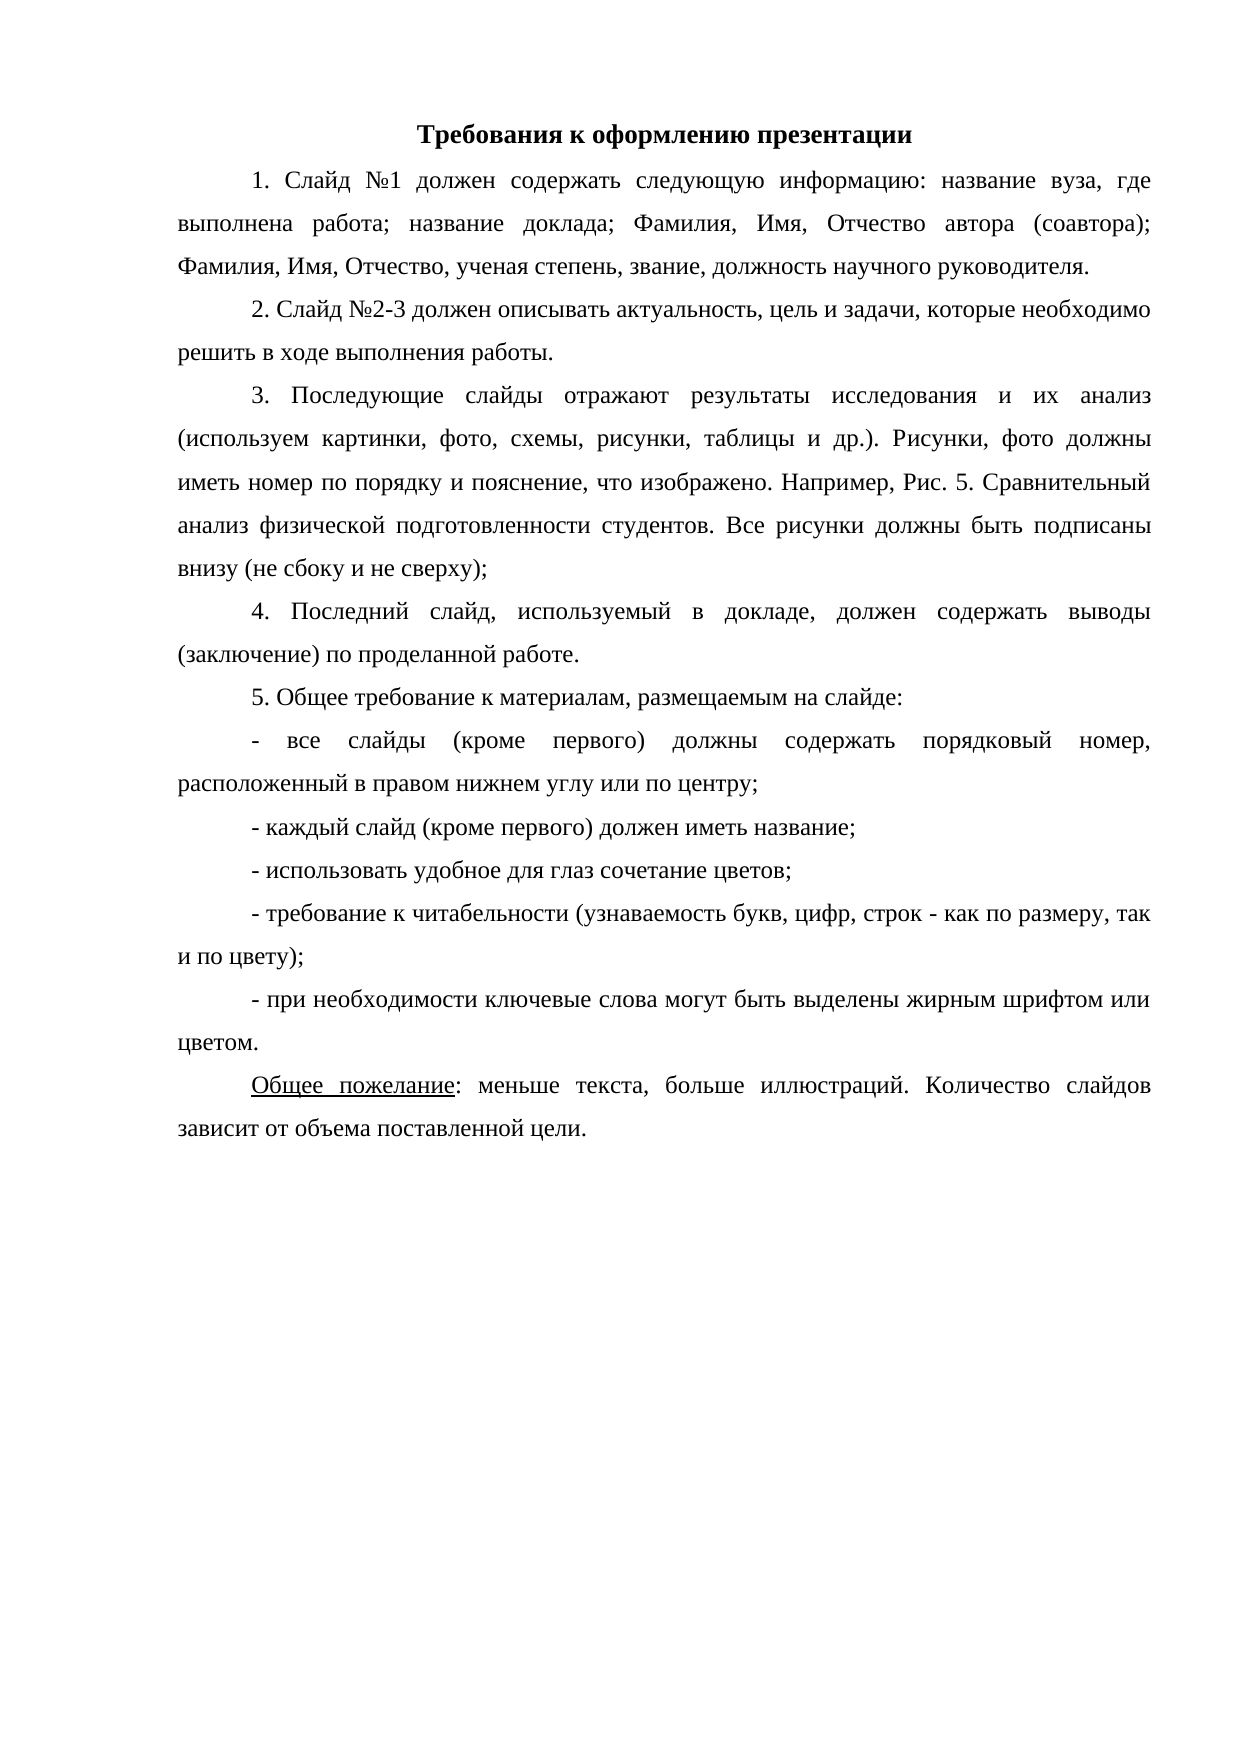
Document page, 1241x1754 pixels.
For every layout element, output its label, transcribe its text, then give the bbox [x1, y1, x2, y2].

list 5. Общее требование к материалам, размещаемым на слайде: [177, 682, 1152, 711]
list 2. Слайд №2-3 должен описывать актуальность, цель и задачи, которые необходимо решить в ходе выполнения работы. [177, 294, 1152, 366]
text 4. Последний слайд, используемый в докладе, должен содержать выводы (заключение) по проделанной работе. [177, 596, 1152, 668]
text - использовать удобное для глаз сочетание цветов; [177, 855, 1152, 883]
text 3. Последующие слайды отражают результаты исследования и их анализ (используем картинки, фото, схемы, рисунки, таблицы и др.). Рисунки, фото должны иметь номер по порядку и пояснение, что изображено. Например, Рис. 5. Сравнительный анализ физической подготовленности студентов. Все рисунки должны быть подписаны внизу (не сбоку и не сверху); [177, 380, 1152, 582]
text - при необходимости ключевые слова могут быть выделены жирным шрифтом или цветом. [177, 984, 1152, 1056]
text - требование к читабельности (узнаваемость букв, цифр, строк - как по размеру, так и по цвету); [177, 898, 1152, 970]
list - каждый слайд (кроме первого) должен иметь название; [177, 812, 1152, 840]
text Общее пожелание: меньше текста, больше иллюстраций. Количество слайдов зависит от объема поставленной цели. [177, 1070, 1152, 1142]
list 1. Слайд №1 должен содержать следующую информацию: название вуза, где выполнена работа; название доклада; Фамилия, Имя, Отчество автора (соавтора); Фамилия, Имя, Отчество, ученая степень, звание, должность научного руководителя. [177, 165, 1152, 280]
list - все слайды (кроме первого) должны содержать порядковый номер, расположенный в правом нижнем углу или по центру; [177, 725, 1152, 797]
text Требования к оформлению презентации [177, 118, 1152, 149]
